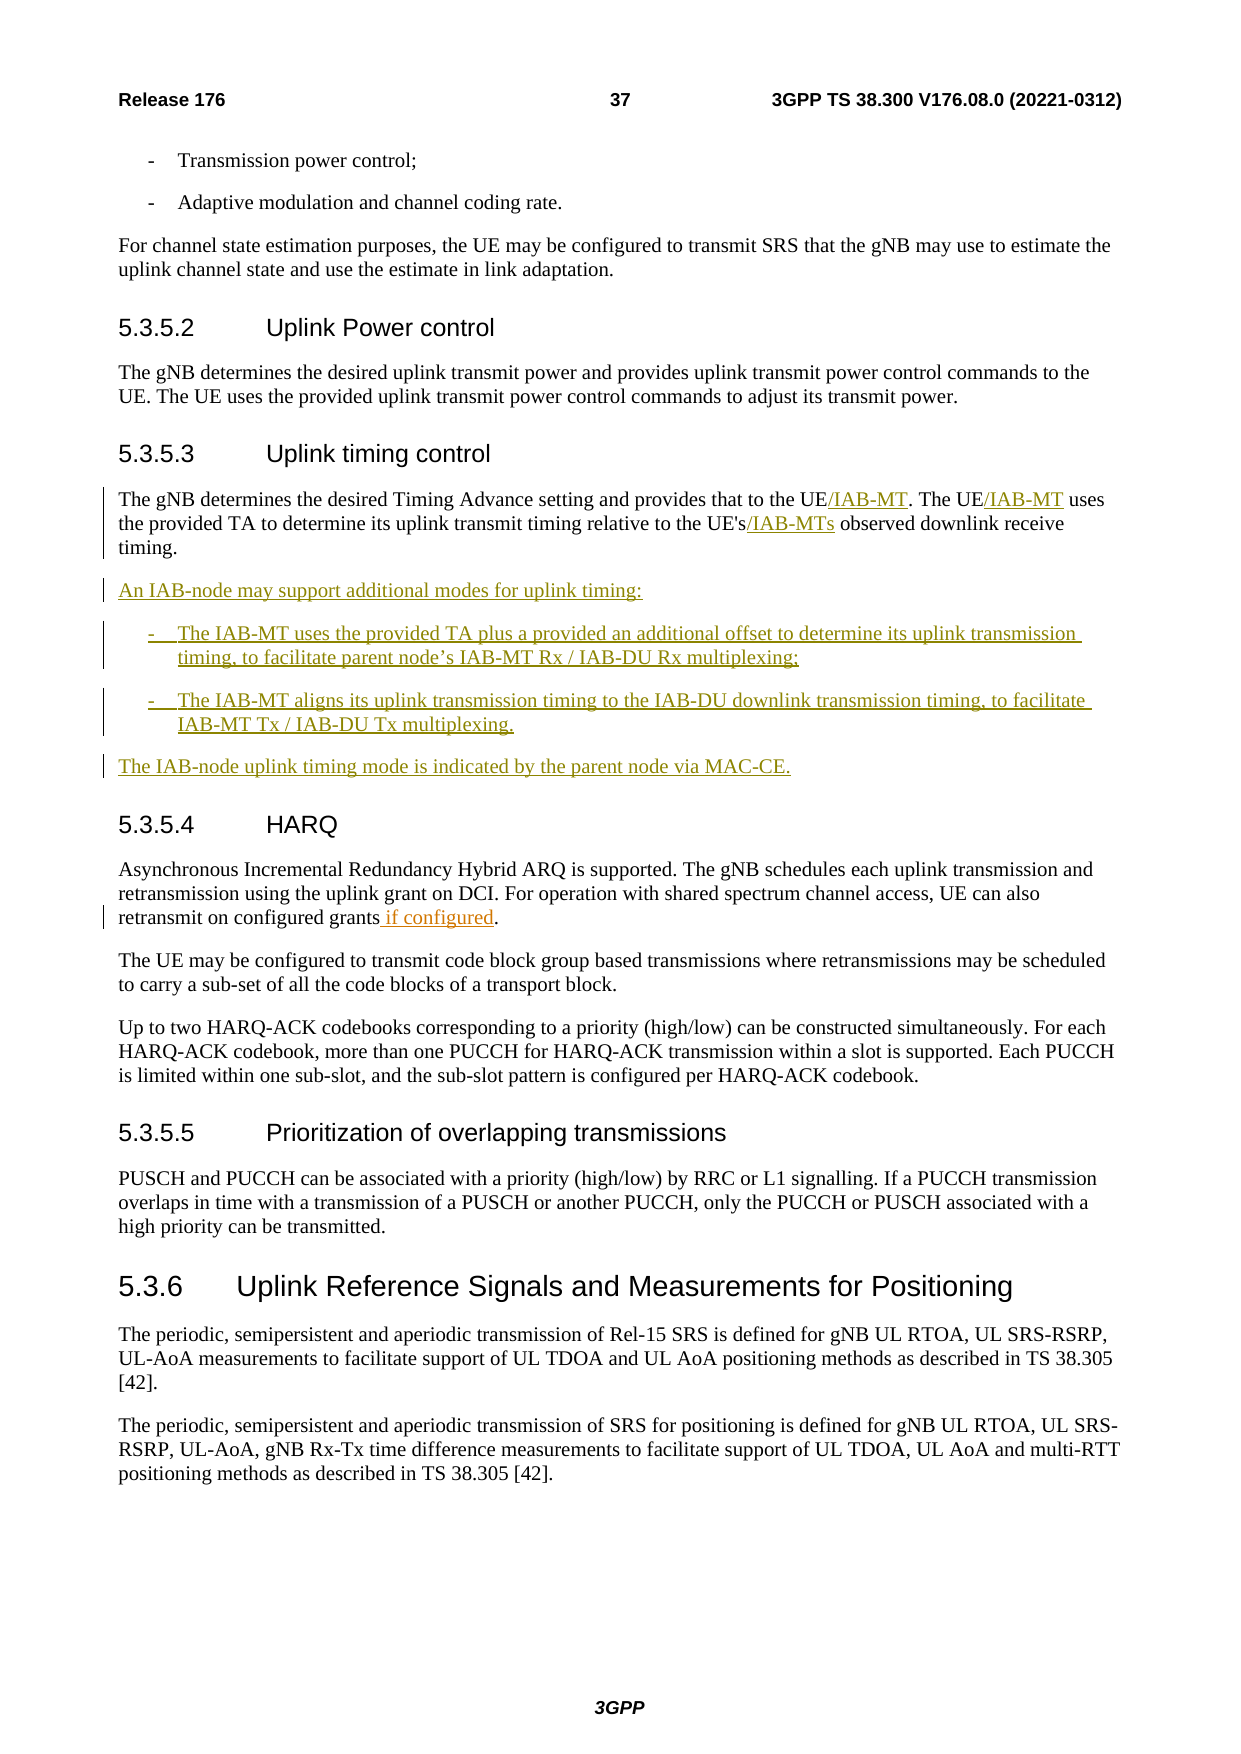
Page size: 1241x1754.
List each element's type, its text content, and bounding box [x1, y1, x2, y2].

text The UE may be configured to transmit code block group based transmissions where retransmissions may be scheduled to carry a sub-set of all the code blocks of a transport block. [118, 948, 1122, 996]
text The periodic, semipersistent and aperiodic transmission of SRS for positioning is defined for gNB UL RTOA, UL SRS-RSRP, UL-AoA, gNB Rx-Tx time difference measurements to facilitate support of UL TDOA, UL AoA and multi-RTT positioning methods as described in TS 38.305 [42]. [118, 1413, 1122, 1485]
subtitle 5.3.5.4 HARQ [118, 810, 1122, 838]
subtitle 5.3.5.2 Uplink Power control [118, 312, 1122, 341]
text For channel state estimation purposes, the UE may be configured to transmit SRS that the gNB may use to estimate the uplink channel state and use the estimate in link adaptation. [118, 233, 1122, 281]
subtitle 5.3.6 Uplink Reference Signals and Measurements for Positioning [118, 1269, 1122, 1303]
text - Transmission power control; [148, 147, 1122, 172]
text The gNB determines the desired Timing Advance setting and provides that to the UE. The UE uses the provided TA to determine its uplink transmit timing relative to the UE's observed downlink receive timing. [118, 487, 1122, 559]
text Up to two HARQ-ACK codebooks corresponding to a priority (high/low) can be constructed simultaneously. For each HARQ-ACK codebook, more than one PUCCH for HARQ-ACK transmission within a slot is supported. Each PUCCH is limited within one sub-slot, and the sub-slot pattern is configured per HARQ-ACK codebook. [118, 1015, 1122, 1087]
text Asynchronous Incremental Redundancy Hybrid ARQ is supported. The gNB schedules each uplink transmission and retransmission using the uplink grant on DCI. For operation with shared spectrum channel access, UE can also retransmit on configured grants. [118, 857, 1122, 929]
subtitle 5.3.5.5 Prioritization of overlapping transmissions [118, 1118, 1122, 1147]
subtitle 5.3.5.3 Uplink timing control [118, 439, 1122, 468]
text PUSCH and PUCCH can be associated with a priority (high/low) by RRC or L1 signalling. If a PUCCH transmission overlaps in time with a transmission of a PUSCH or another PUCCH, only the PUCCH or PUSCH associated with a high priority can be transmitted. [118, 1166, 1122, 1238]
text - Adaptive modulation and channel coding rate. [148, 190, 1122, 214]
text The gNB determines the desired uplink transmit power and provides uplink transmit power control commands to the UE. The UE uses the provided uplink transmit power control commands to adjust its transmit power. [118, 360, 1122, 408]
text The periodic, semipersistent and aperiodic transmission of Rel-15 SRS is defined for gNB UL RTOA, UL SRS-RSRP, UL-AoA measurements to facilitate support of UL TDOA and UL AoA positioning methods as described in TS 38.305 [42]. [118, 1322, 1122, 1394]
